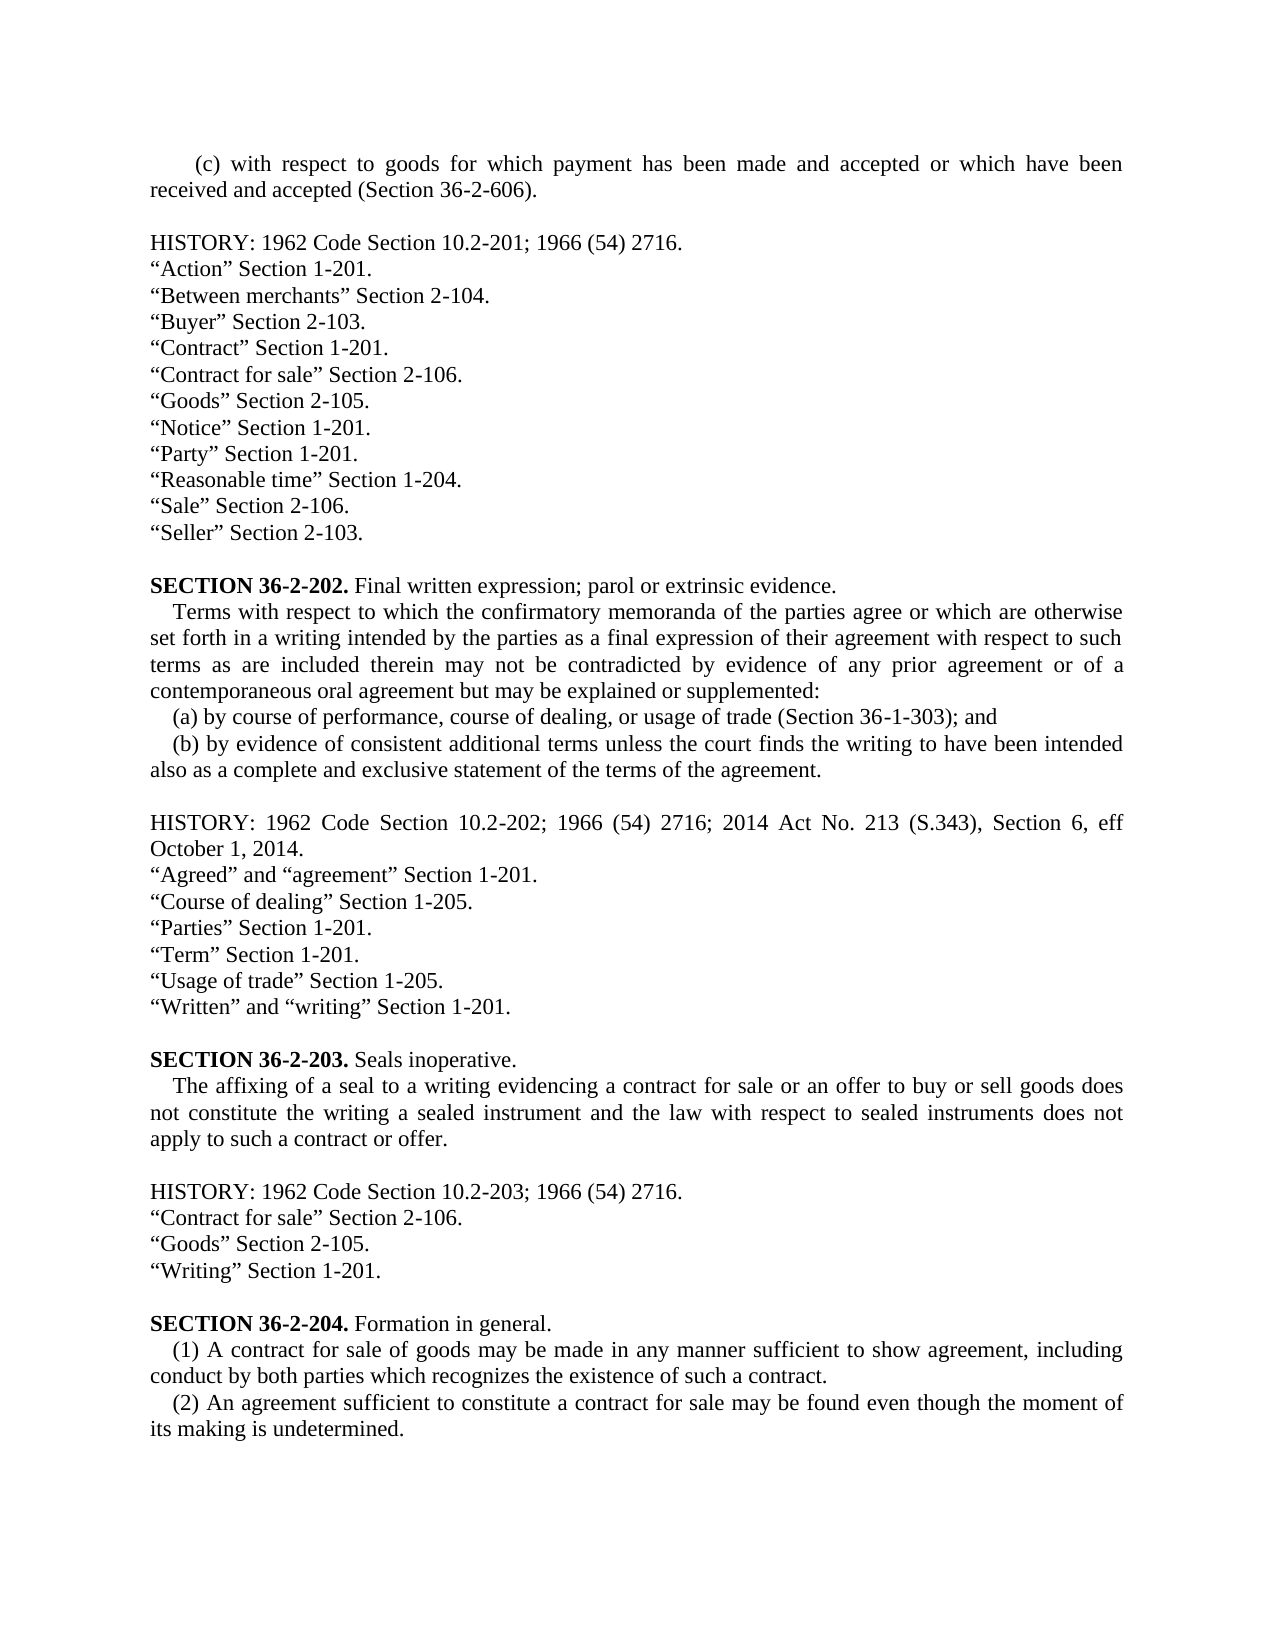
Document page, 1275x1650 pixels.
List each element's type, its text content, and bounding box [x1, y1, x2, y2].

text “Notice” Section 1-201. [150, 413, 1125, 440]
text The affixing of a seal to a writing evidencing a contract for sale or an offer to buy or sell goods does not constitute the writing a sealed instrument and the law with respect to sealed instruments does not apply to such a contract or offer. [150, 1072, 1125, 1151]
text “Party” Section 1-201. [150, 440, 1125, 466]
text “Seller” Section 2-103. [150, 519, 1125, 545]
text “Contract for sale” Section 2-106. [150, 361, 1125, 387]
text “Action” Section 1-201. [150, 255, 1125, 282]
text “Contract for sale” Section 2-106. [150, 1204, 1125, 1231]
text “Sale” Section 2-106. [150, 493, 1125, 519]
text SECTION 36-2-202. Final written expression; parol or extrinsic evidence. [150, 572, 1125, 598]
text Terms with respect to which the confirmatory memoranda of the parties agree or which are otherwise set forth in a writing intended by the parties as a final expression of their agreement with respect to such terms as are included therein may not be contradicted by evidence of any prior agreement or of a contemporaneous oral agreement but may be explained or supplemented: [150, 598, 1125, 703]
text (2) An agreement sufficient to constitute a contract for sale may be found even though the moment of its making is undetermined. [150, 1389, 1125, 1441]
text (c) with respect to goods for which payment has been made and accepted or which have been received and accepted (Section 36-2-606). [150, 150, 1125, 203]
text “Reasonable time” Section 1-204. [150, 466, 1125, 493]
text (a) by course of performance, course of dealing, or usage of trade (Section 36-1-303); and [150, 703, 1125, 730]
text HISTORY: 1962 Code Section 10.2-203; 1966 (54) 2716. [150, 1178, 1125, 1204]
text (b) by evidence of consistent additional terms unless the court finds the writing to have been intended also as a complete and exclusive statement of the terms of the agreement. [150, 730, 1125, 782]
text SECTION 36-2-204. Formation in general. [150, 1309, 1125, 1336]
text “Contract” Section 1-201. [150, 334, 1125, 361]
text “Goods” Section 2-105. [150, 387, 1125, 413]
text “Usage of trade” Section 1-205. [150, 967, 1125, 993]
text “Course of dealing” Section 1-205. [150, 888, 1125, 914]
text “Between merchants” Section 2-104. [150, 282, 1125, 308]
text “Writing” Section 1-201. [150, 1257, 1125, 1283]
text “Buyer” Section 2-103. [150, 308, 1125, 334]
text HISTORY: 1962 Code Section 10.2-201; 1966 (54) 2716. [150, 229, 1125, 255]
text HISTORY: 1962 Code Section 10.2-202; 1966 (54) 2716; 2014 Act No. 213 (S.343), Section 6, eff October 1, 2014. [150, 809, 1125, 862]
text “Written” and “writing” Section 1-201. [150, 993, 1125, 1020]
text “Goods” Section 2-105. [150, 1231, 1125, 1257]
text “Parties” Section 1-201. [150, 914, 1125, 941]
text SECTION 36-2-203. Seals inoperative. [150, 1046, 1125, 1072]
text “Agreed” and “agreement” Section 1-201. [150, 862, 1125, 888]
text (1) A contract for sale of goods may be made in any manner sufficient to show agreement, including conduct by both parties which recognizes the existence of such a contract. [150, 1336, 1125, 1389]
text “Term” Section 1-201. [150, 941, 1125, 967]
